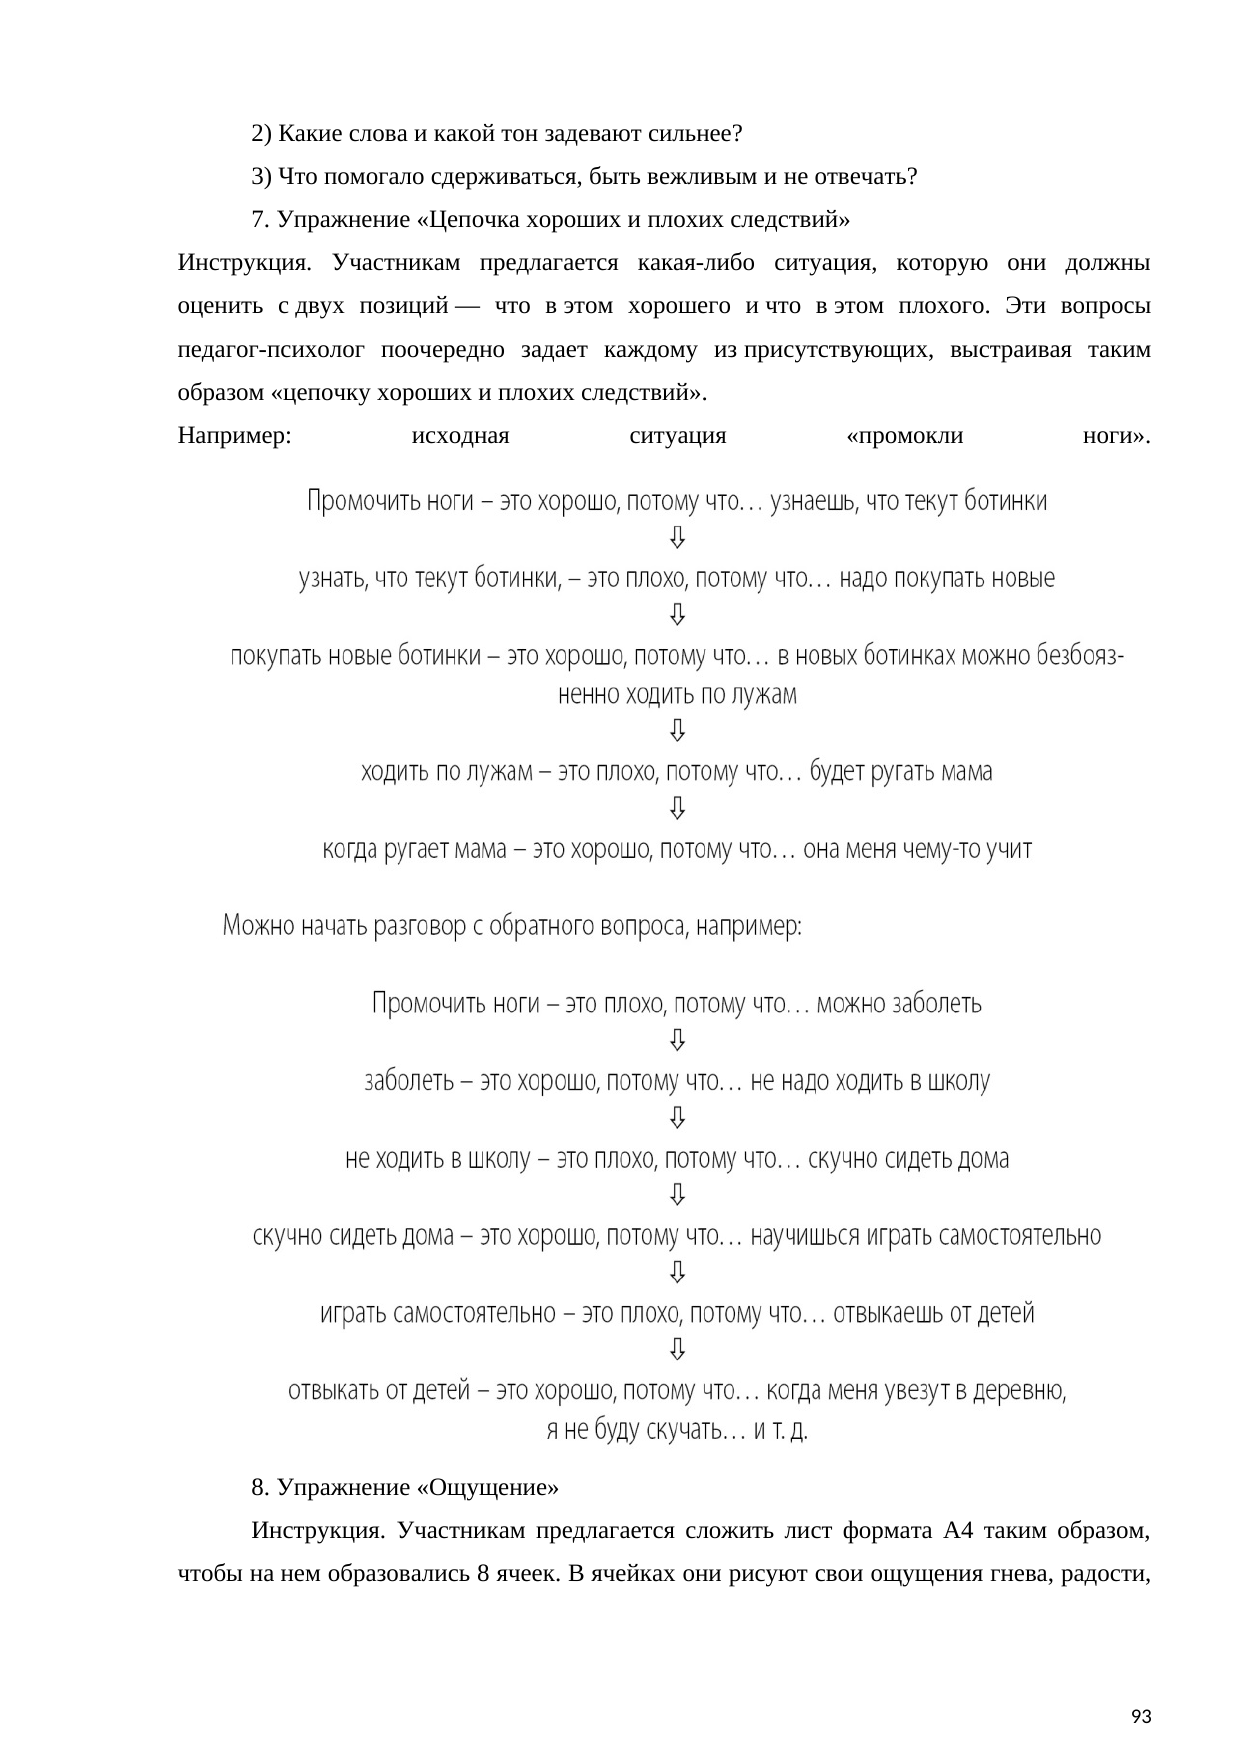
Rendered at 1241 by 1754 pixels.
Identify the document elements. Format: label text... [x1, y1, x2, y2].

text 7. Упражнение «Цепочка хороших и плохих следствий» [177, 204, 1152, 233]
text 2) Какие слова и какой тон задевают сильнее? [177, 118, 1152, 147]
text 8. Упражнение «Ощущение» [177, 1472, 1152, 1501]
picture [177, 461, 1144, 1460]
text Инструкция. Участникам предлагается какая-либо ситуация, которую они должны оценить с двух позиций — что в этом хорошего и что в этом плохого. Эти вопросы педагог-психолог поочередно задает каждому из присутствующих, выстраивая таким образом «цепочку хороших и плохих следствий». [177, 247, 1152, 406]
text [177, 1515, 1152, 1587]
text 3) Что помогало сдерживаться, быть вежливым и не отвечать? [177, 161, 1152, 190]
